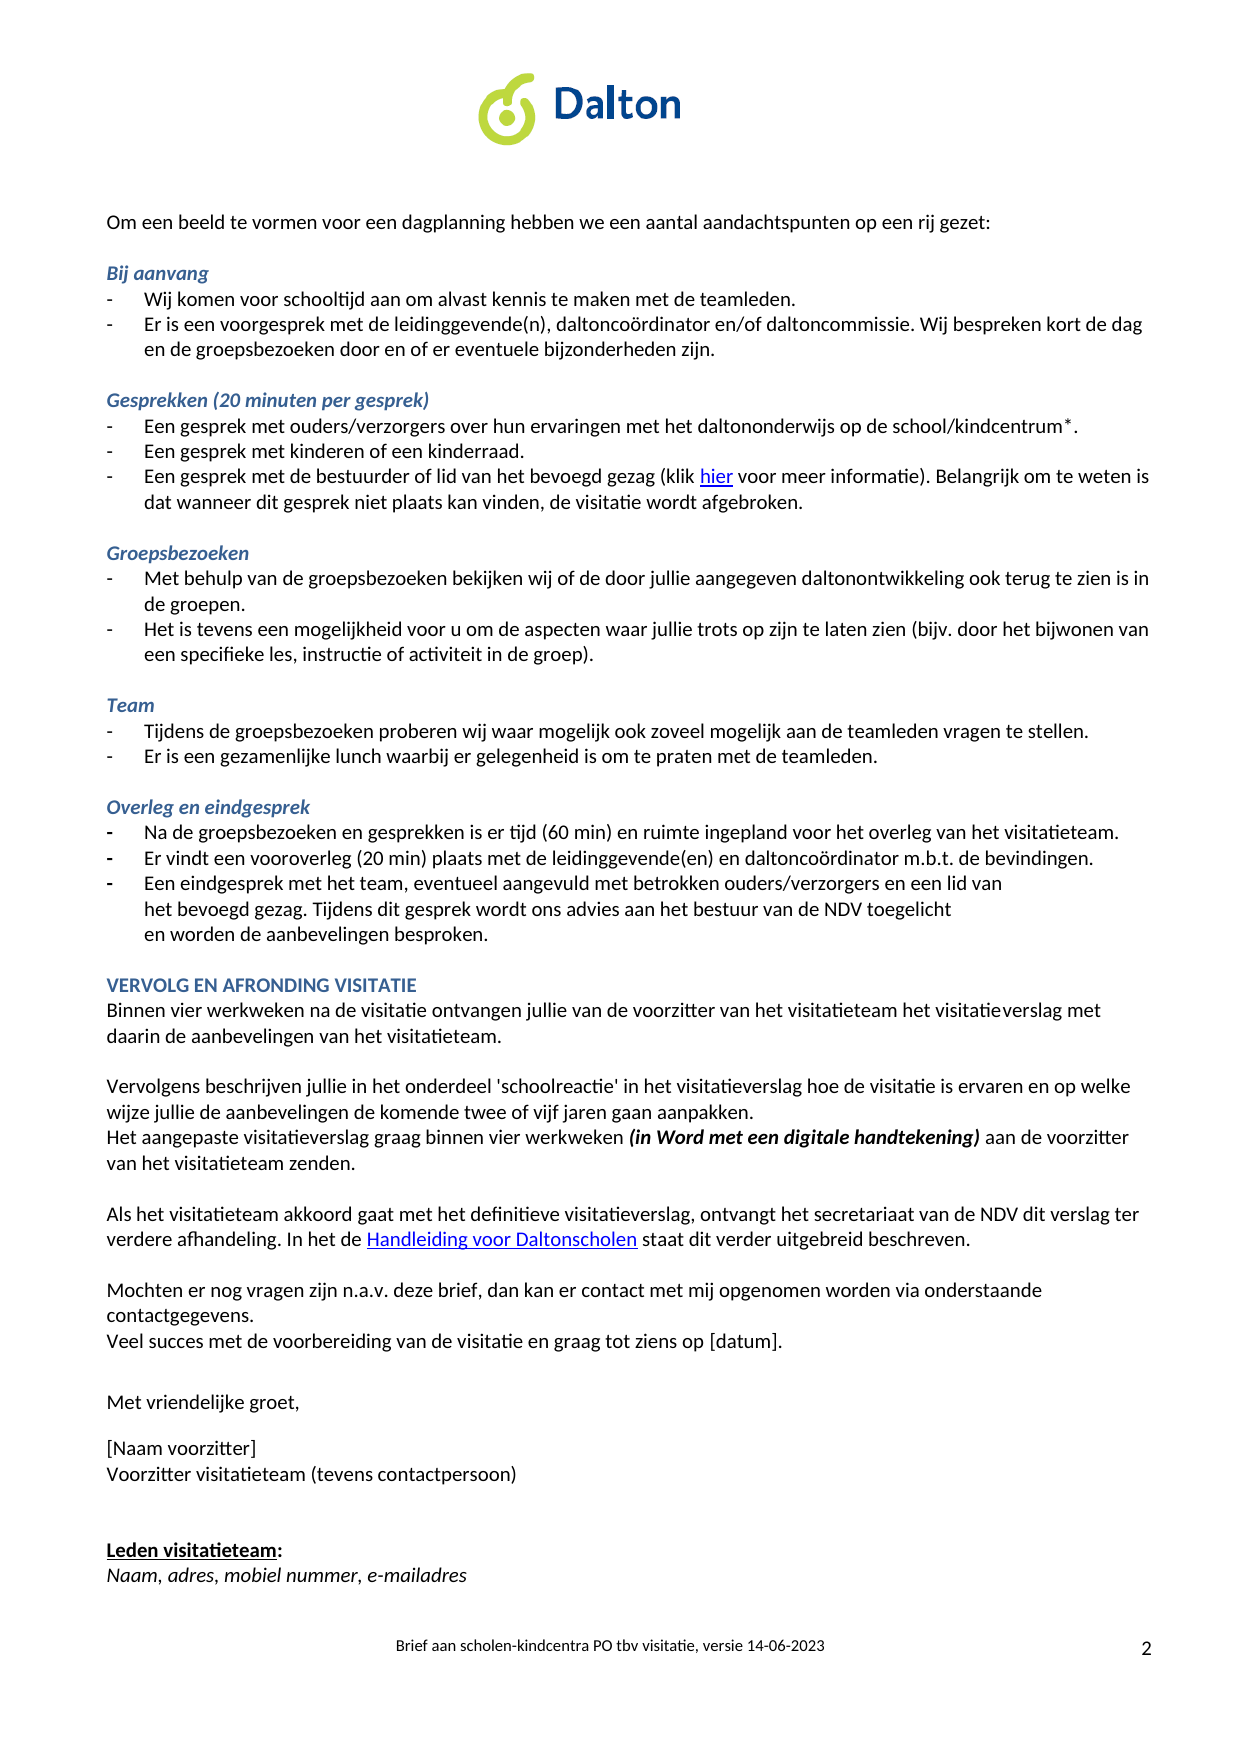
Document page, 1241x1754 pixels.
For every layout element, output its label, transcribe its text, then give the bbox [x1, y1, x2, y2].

text Als het visitatieteam akkoord gaat met het definitieve visitatieverslag, ontvangt het secretariaat van de NDV dit verslag ter verdere afhandeling. In het de Handleiding voor Daltonscholen staat dit verder uitgebreid beschreven. [106, 1201, 1152, 1252]
text [Naam voorzitter] [106, 1435, 1152, 1461]
text Vervolgens beschrijven jullie in het onderdeel 'schoolreactie' in het visitatieverslag hoe de visitatie is ervaren en op welke wijze jullie de aanbevelingen de komende twee of vijf jaren gaan aanpakken. [106, 1074, 1152, 1124]
text Mochten er nog vragen zijn n.a.v. deze brief, dan kan er contact met mij opgenomen worden via onderstaande contactgegevens. [106, 1277, 1152, 1328]
text Binnen vier werkweken na de visitatie ontvangen jullie van de voorzitter van het visitatieteam het visitatieverslag met daarin de aanbevelingen van het visitatieteam. [106, 997, 1152, 1048]
list Er vindt een vooroverleg (20 min) plaats met de leidinggevende(en) en daltoncoördinator m.b.t. de bevindingen. [106, 845, 1152, 870]
text Voorzitter visitatieteam (tevens contactpersoon) [106, 1461, 1152, 1486]
text Overleg en eindgesprek [106, 794, 1152, 819]
text Met vriendelijke groet, [106, 1389, 1152, 1414]
text Om een beeld te vormen voor een dagplanning hebben we een aantal aandachtspunten op een rij gezet: [106, 209, 1152, 235]
text VERVOLG EN AFRONDING VISITATIE [106, 972, 1152, 997]
list Een eindgesprek met het team, eventueel aangevuld met betrokken ouders/verzorgers en een lid van het bevoegd gezag. Tijdens dit gesprek wordt ons advies aan het bestuur van de NDV toegelicht en worden de aanbevelingen besproken. [106, 870, 1152, 947]
text Naam, adres, mobiel nummer, e-mailadres [106, 1562, 1152, 1588]
text Het aangepaste visitatieverslag graag binnen vier werkweken (in Word met een digitale handtekening) aan de voorzitter van het visitatieteam zenden. [106, 1124, 1152, 1175]
list Tijdens de groepsbezoeken proberen wij waar mogelijk ook zoveel mogelijk aan de teamleden vragen te stellen. [106, 718, 1152, 743]
text Leden visitatieteam: [106, 1537, 1152, 1562]
picture [469, 58, 692, 152]
list Na de groepsbezoeken en gesprekken is er tijd (60 min) en ruimte ingepland voor het overleg van het visitatieteam. [106, 819, 1152, 845]
list Een gesprek met ouders/verzorgers over hun ervaringen met het daltononderwijs op de school/kindcentrum*. [106, 413, 1152, 438]
list Met behulp van de groepsbezoeken bekijken wij of de door jullie aangegeven daltonontwikkeling ook terug te zien is in de groepen. [106, 565, 1152, 616]
text Veel succes met de voorbereiding van de visitatie en graag tot ziens op [datum]. [106, 1328, 1152, 1353]
text Gesprekken (20 minuten per gesprek) [106, 387, 1152, 413]
list Een gesprek met de bestuurder of lid van het bevoegd gezag (klik hier voor meer informatie). Belangrijk om te weten is dat wanneer dit gesprek niet plaats kan vinden, de visitatie wordt afgebroken. [106, 464, 1152, 514]
list Een gesprek met kinderen of een kinderraad. [106, 438, 1152, 464]
text Team [106, 692, 1152, 718]
text Bij aanvang [106, 260, 1152, 286]
list Het is tevens een mogelijkheid voor u om de aspecten waar jullie trots op zijn te laten zien (bijv. door het bijwonen van een specifieke les, instructie of activiteit in de groep). [106, 616, 1152, 667]
list Wij komen voor schooltijd aan om alvast kennis te maken met de teamleden. [106, 286, 1152, 311]
list Er is een voorgesprek met de leidinggevende(n), daltoncoördinator en/of daltoncommissie. Wij bespreken kort de dag en de groepsbezoeken door en of er eventuele bijzonderheden zijn. [106, 311, 1152, 362]
list Er is een gezamenlijke lunch waarbij er gelegenheid is om te praten met de teamleden. [106, 743, 1152, 769]
text Groepsbezoeken [106, 540, 1152, 565]
